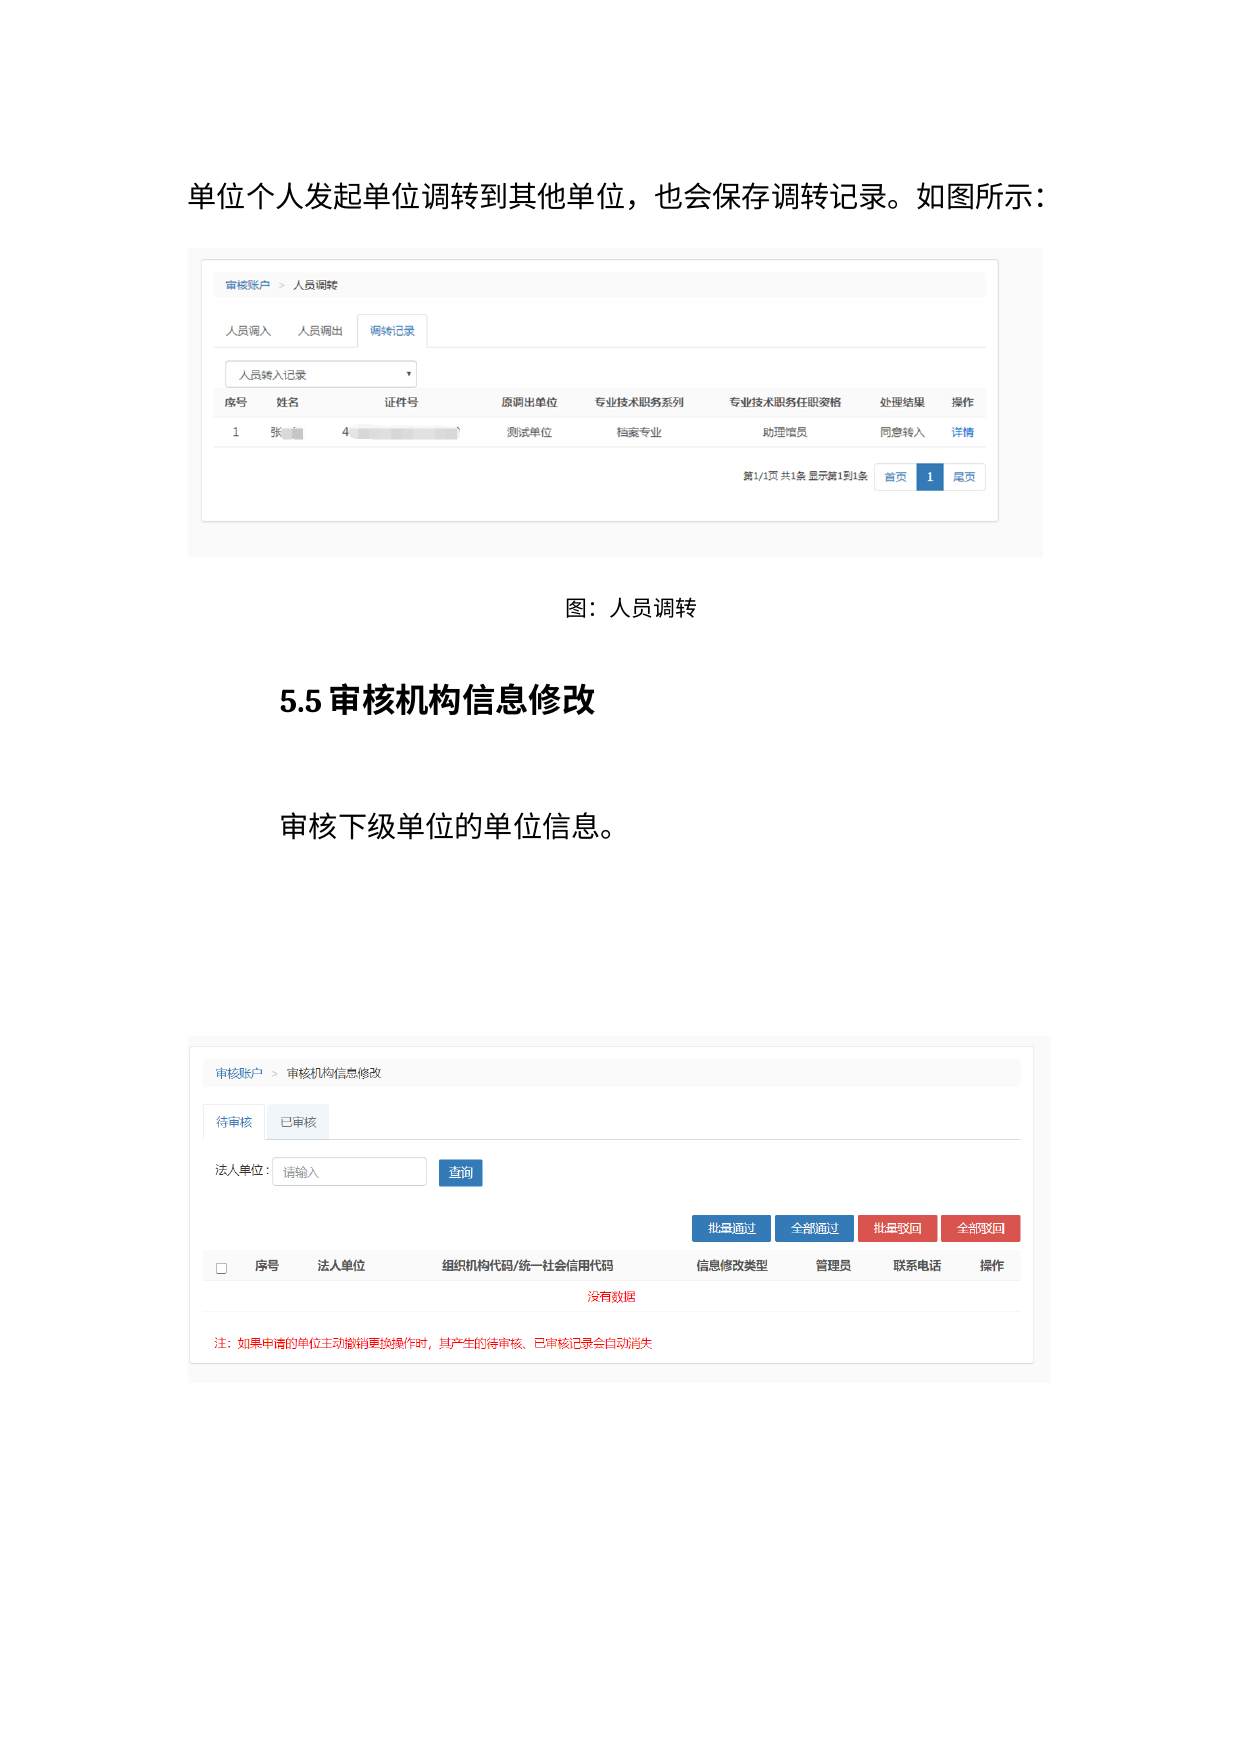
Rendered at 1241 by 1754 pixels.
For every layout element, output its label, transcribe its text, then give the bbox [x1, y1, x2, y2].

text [187, 162, 1053, 227]
subtitle 5.5审核机构信息修改 [187, 666, 1053, 731]
picture [187, 1036, 1052, 1383]
picture [187, 248, 1043, 557]
text 图：人员调转 [187, 591, 1053, 623]
